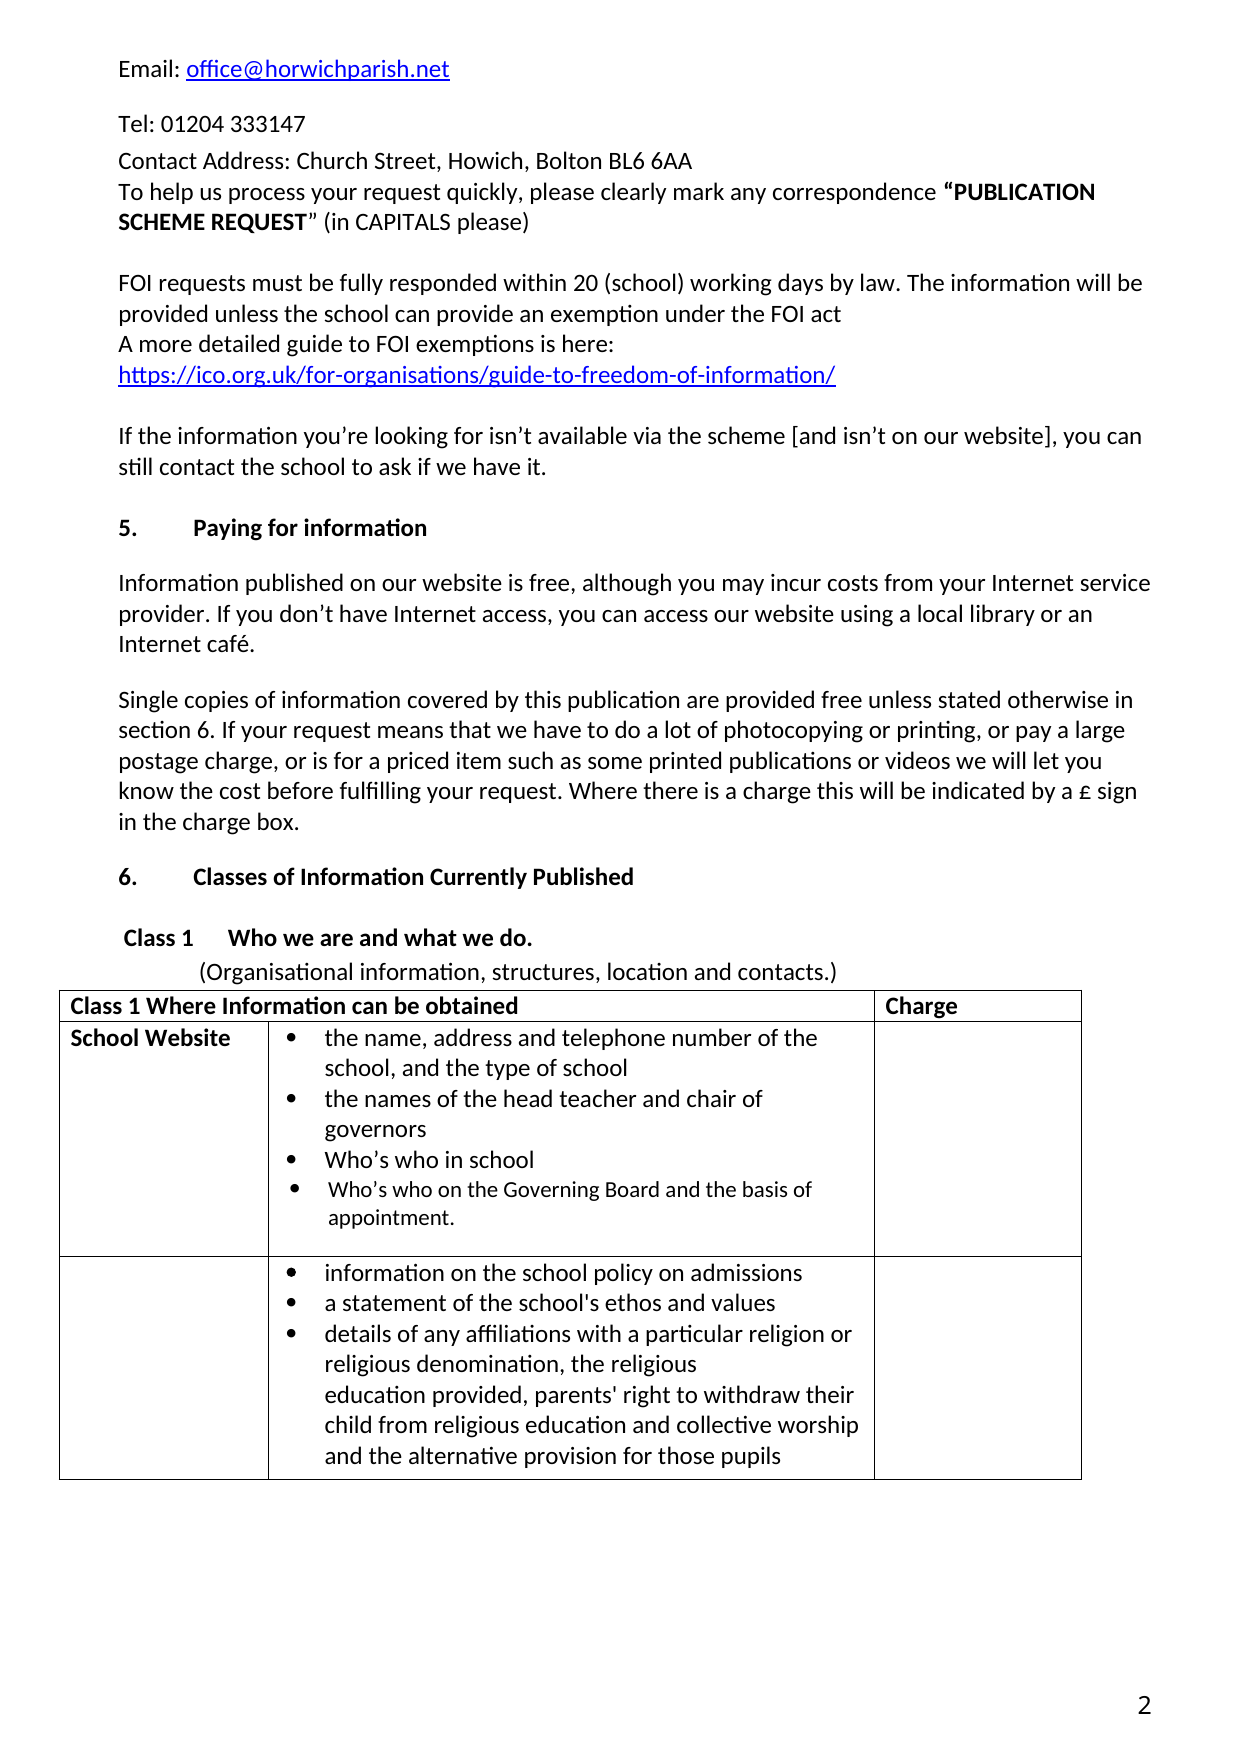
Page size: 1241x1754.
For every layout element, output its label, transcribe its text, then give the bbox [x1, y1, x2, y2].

text Class 1 Who we are and what we do. [118, 922, 1152, 953]
text Email: office@horwichparish.net [118, 53, 1152, 84]
table_cell [60, 1257, 268, 1479]
text Single copies of information covered by this publication are provided free unless stated otherwise in section 6. If your request means that we have to do a lot of photocopying or printing, or pay a large postage charge, or is for a priced item such as some printed publications or videos we will let you know the cost before fulfilling your request. Where there is a charge this will be indicated by a £ sign in the charge box. [118, 684, 1152, 836]
text FOI requests must be fully responded within 20 (school) working days by law. The information will be provided unless the school can provide an exemption under the FOI act [118, 267, 1152, 328]
text (Organisational information, structures, location and contacts.) [118, 956, 1152, 986]
table_header Charge [875, 991, 1081, 1021]
table_cell [875, 1257, 1081, 1479]
text 6. Classes of Information Currently Published [118, 861, 1152, 892]
text https://ico.org.uk/for-organisations/guide-to-freedom-of-information/ [118, 359, 1152, 389]
text Information published on our website is free, although you may incur costs from your Internet service provider. If you don’t have Internet access, you can access our website using a local library or an Internet café. [118, 567, 1152, 659]
text Contact Address: Church Street, Howich, Bolton BL6 6AA [118, 145, 1152, 176]
table_cell the name, address and telephone number of the school, and the type of school the names of the head teacher and chair of governors Who’s who in school Who’s who on the Governing Board and the basis of appointment. [269, 1022, 874, 1256]
table_cell information on the school policy on admissions a statement of the school's ethos and values details of any affiliations with a particular religion or religious denomination, the religious education provided, parents' right to withdraw their child from religious education and collective worship and the alternative provision for those pupils [269, 1257, 874, 1479]
text A more detailed guide to FOI exemptions is here: [118, 328, 1152, 359]
table_cell [875, 1022, 1081, 1256]
table_header Class 1 Where Information can be obtained [60, 991, 874, 1021]
table_cell School Website [60, 1022, 268, 1256]
text Tel: 01204 333147 [118, 109, 1152, 139]
text To help us process your request quickly, please clearly mark any correspondence “PUBLICATION SCHEME REQUEST” (in CAPITALS please) [118, 176, 1152, 237]
text 5. Paying for information [118, 512, 1152, 542]
text If the information you’re looking for isn’t available via the scheme [and isn’t on our website], you can still contact the school to ask if we have it. [118, 420, 1152, 481]
